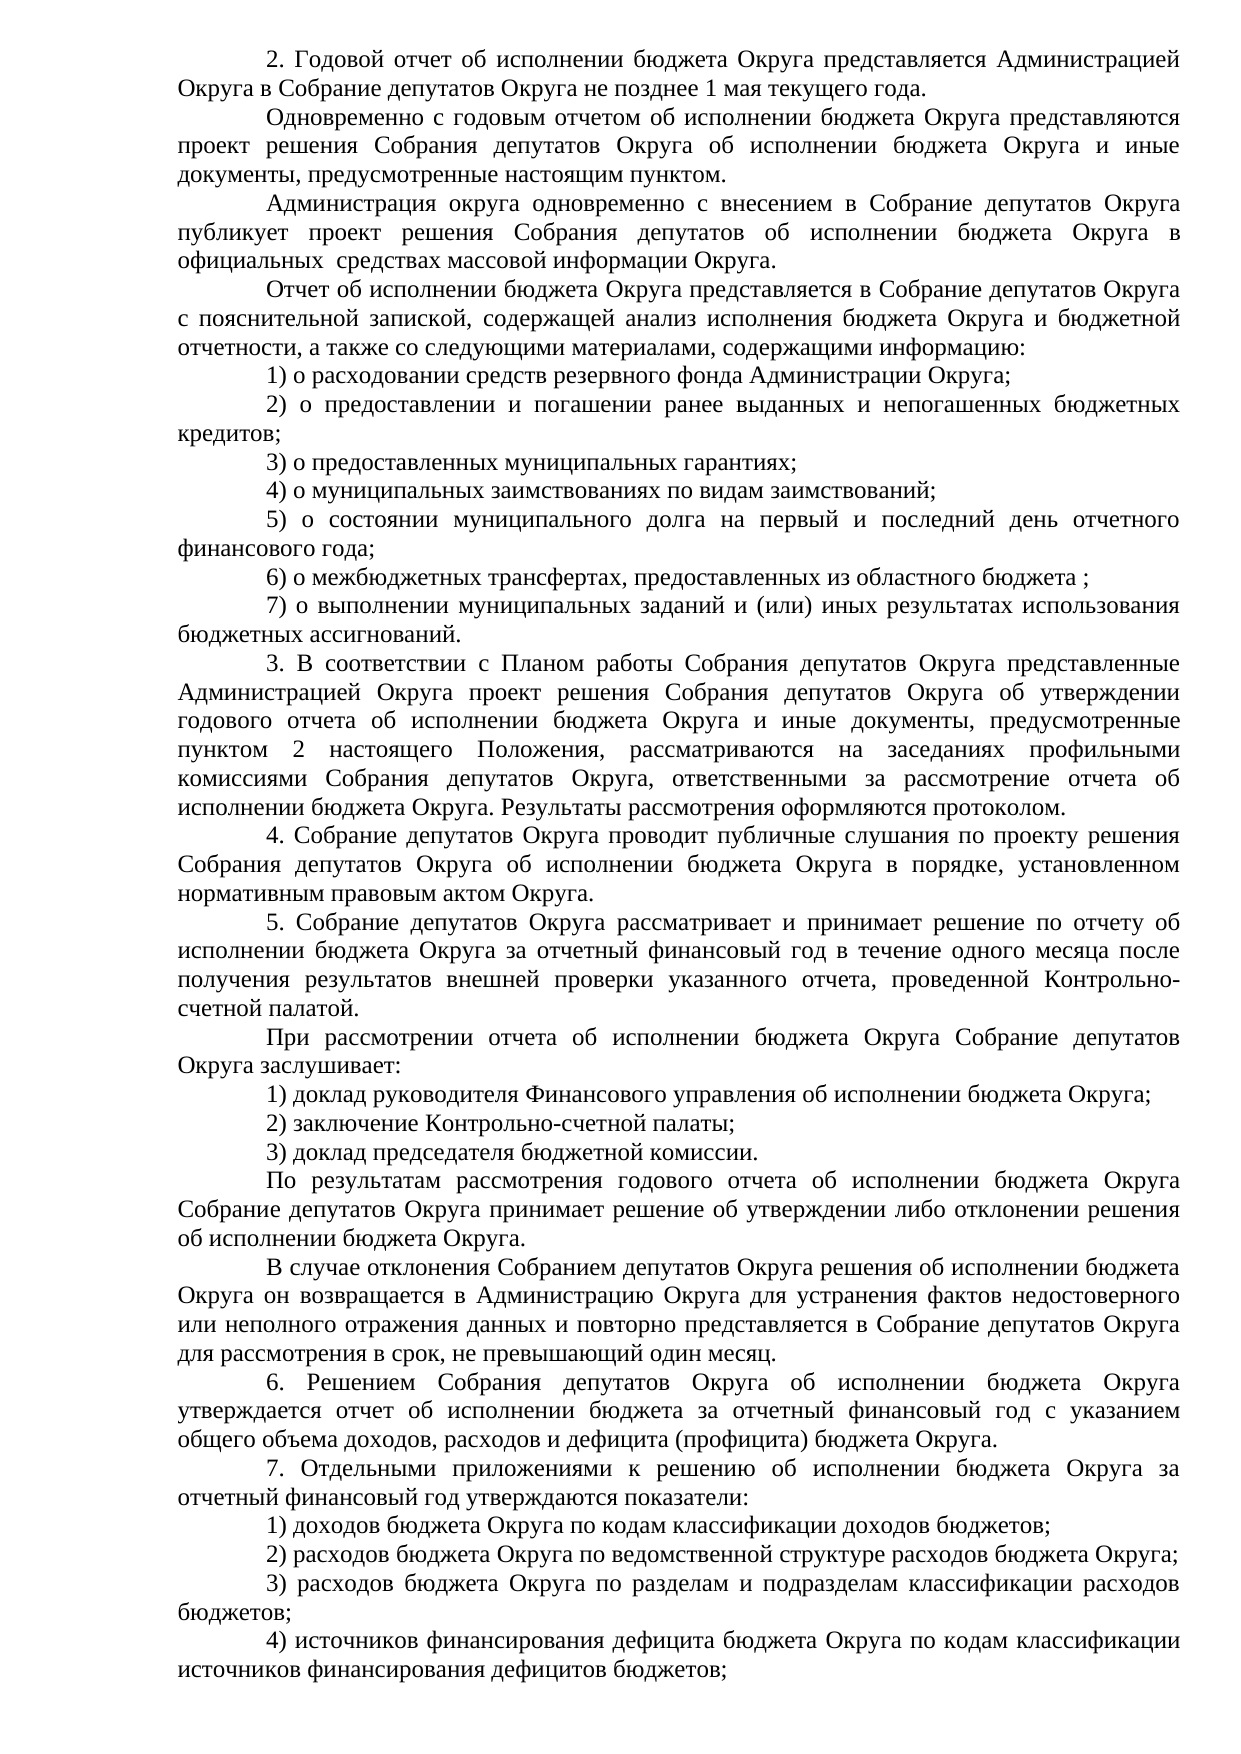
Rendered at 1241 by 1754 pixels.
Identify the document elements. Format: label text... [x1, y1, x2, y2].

text Отчет об исполнении бюджета Округа представляется в Собрание депутатов Округа с пояснительной запиской, содержащей анализ исполнения бюджета Округа и бюджетной отчетности, а также со следующими материалами, содержащими информацию: [177, 274, 1181, 361]
text 3) доклад председателя бюджетной комиссии. [177, 1137, 1181, 1166]
text При рассмотрении отчета об исполнении бюджета Округа Собрание депутатов Округа заслушивает: [177, 1022, 1181, 1079]
text 2. Годовой отчет об исполнении бюджета Округа представляется Администрацией Округа в Собрание депутатов Округа не позднее 1 мая текущего года. [177, 44, 1181, 102]
text 5) о состоянии муниципального долга на первый и последний день отчетного финансового года; [177, 504, 1181, 562]
text 7) о выполнении муниципальных заданий и (или) иных результатах использования бюджетных ассигнований. [177, 591, 1181, 648]
text 1) доходов бюджета Округа по кодам классификации доходов бюджетов; [177, 1511, 1181, 1539]
text В случае отклонения Собранием депутатов Округа решения об исполнении бюджета Округа он возвращается в Администрацию Округа для устранения фактов недостоверного или неполного отражения данных и повторно представляется в Собрание депутатов Округа для рассмотрения в срок, не превышающий один месяц. [177, 1252, 1181, 1367]
text 4. Собрание депутатов Округа проводит публичные слушания по проекту решения Собрания депутатов Округа об исполнении бюджета Округа в порядке, установленном нормативным правовым актом Округа. [177, 821, 1181, 907]
text Одновременно с годовым отчетом об исполнении бюджета Округа представляются проект решения Собрания депутатов Округа об исполнении бюджета Округа и иные документы, предусмотренные настоящим пунктом. [177, 102, 1181, 188]
text 1) о расходовании средств резервного фонда Администрации Округа; [177, 361, 1181, 389]
text 2) заключение Контрольно-счетной палаты; [177, 1108, 1181, 1137]
text 2) о предоставлении и погашении ранее выданных и непогашенных бюджетных кредитов; [177, 389, 1181, 447]
text 4) о муниципальных заимствованиях по видам заимствований; [177, 476, 1181, 504]
text 2) расходов бюджета Округа по ведомственной структуре расходов бюджета Округа; [177, 1539, 1181, 1568]
text 3) расходов бюджета Округа по разделам и подразделам классификации расходов бюджетов; [177, 1568, 1181, 1626]
text 1) доклад руководителя Финансового управления об исполнении бюджета Округа; [177, 1079, 1181, 1108]
text 6) о межбюджетных трансфертах, предоставленных из областного бюджета ; [177, 562, 1181, 591]
text 7. Отдельными приложениями к решению об исполнении бюджета Округа за отчетный финансовый год утверждаются показатели: [177, 1453, 1181, 1511]
text Администрация округа одновременно с внесением в Собрание депутатов Округа публикует проект решения Собрания депутатов об исполнении бюджета Округа в официальных средствах массовой информации Округа. [177, 188, 1181, 274]
text 3. В соответствии с Планом работы Собрания депутатов Округа представленные Администрацией Округа проект решения Собрания депутатов Округа об утверждении годового отчета об исполнении бюджета Округа и иные документы, предусмотренные пунктом 2 настоящего Положения, рассматриваются на заседаниях профильными комиссиями Собрания депутатов Округа, ответственными за рассмотрение отчета об исполнении бюджета Округа. Результаты рассмотрения оформляются протоколом. [177, 648, 1181, 821]
text 4) источников финансирования дефицита бюджета Округа по кодам классификации источников финансирования дефицитов бюджетов; [177, 1626, 1181, 1683]
text По результатам рассмотрения годового отчета об исполнении бюджета Округа Собрание депутатов Округа принимает решение об утверждении либо отклонении решения об исполнении бюджета Округа. [177, 1166, 1181, 1252]
text 3) о предоставленных муниципальных гарантиях; [177, 447, 1181, 476]
text 6. Решением Собрания депутатов Округа об исполнении бюджета Округа утверждается отчет об исполнении бюджета за отчетный финансовый год с указанием общего объема доходов, расходов и дефицита (профицита) бюджета Округа. [177, 1367, 1181, 1453]
text 5. Собрание депутатов Округа рассматривает и принимает решение по отчету об исполнении бюджета Округа за отчетный финансовый год в течение одного месяца после получения результатов внешней проверки указанного отчета, проведенной Контрольно-счетной палатой. [177, 907, 1181, 1022]
